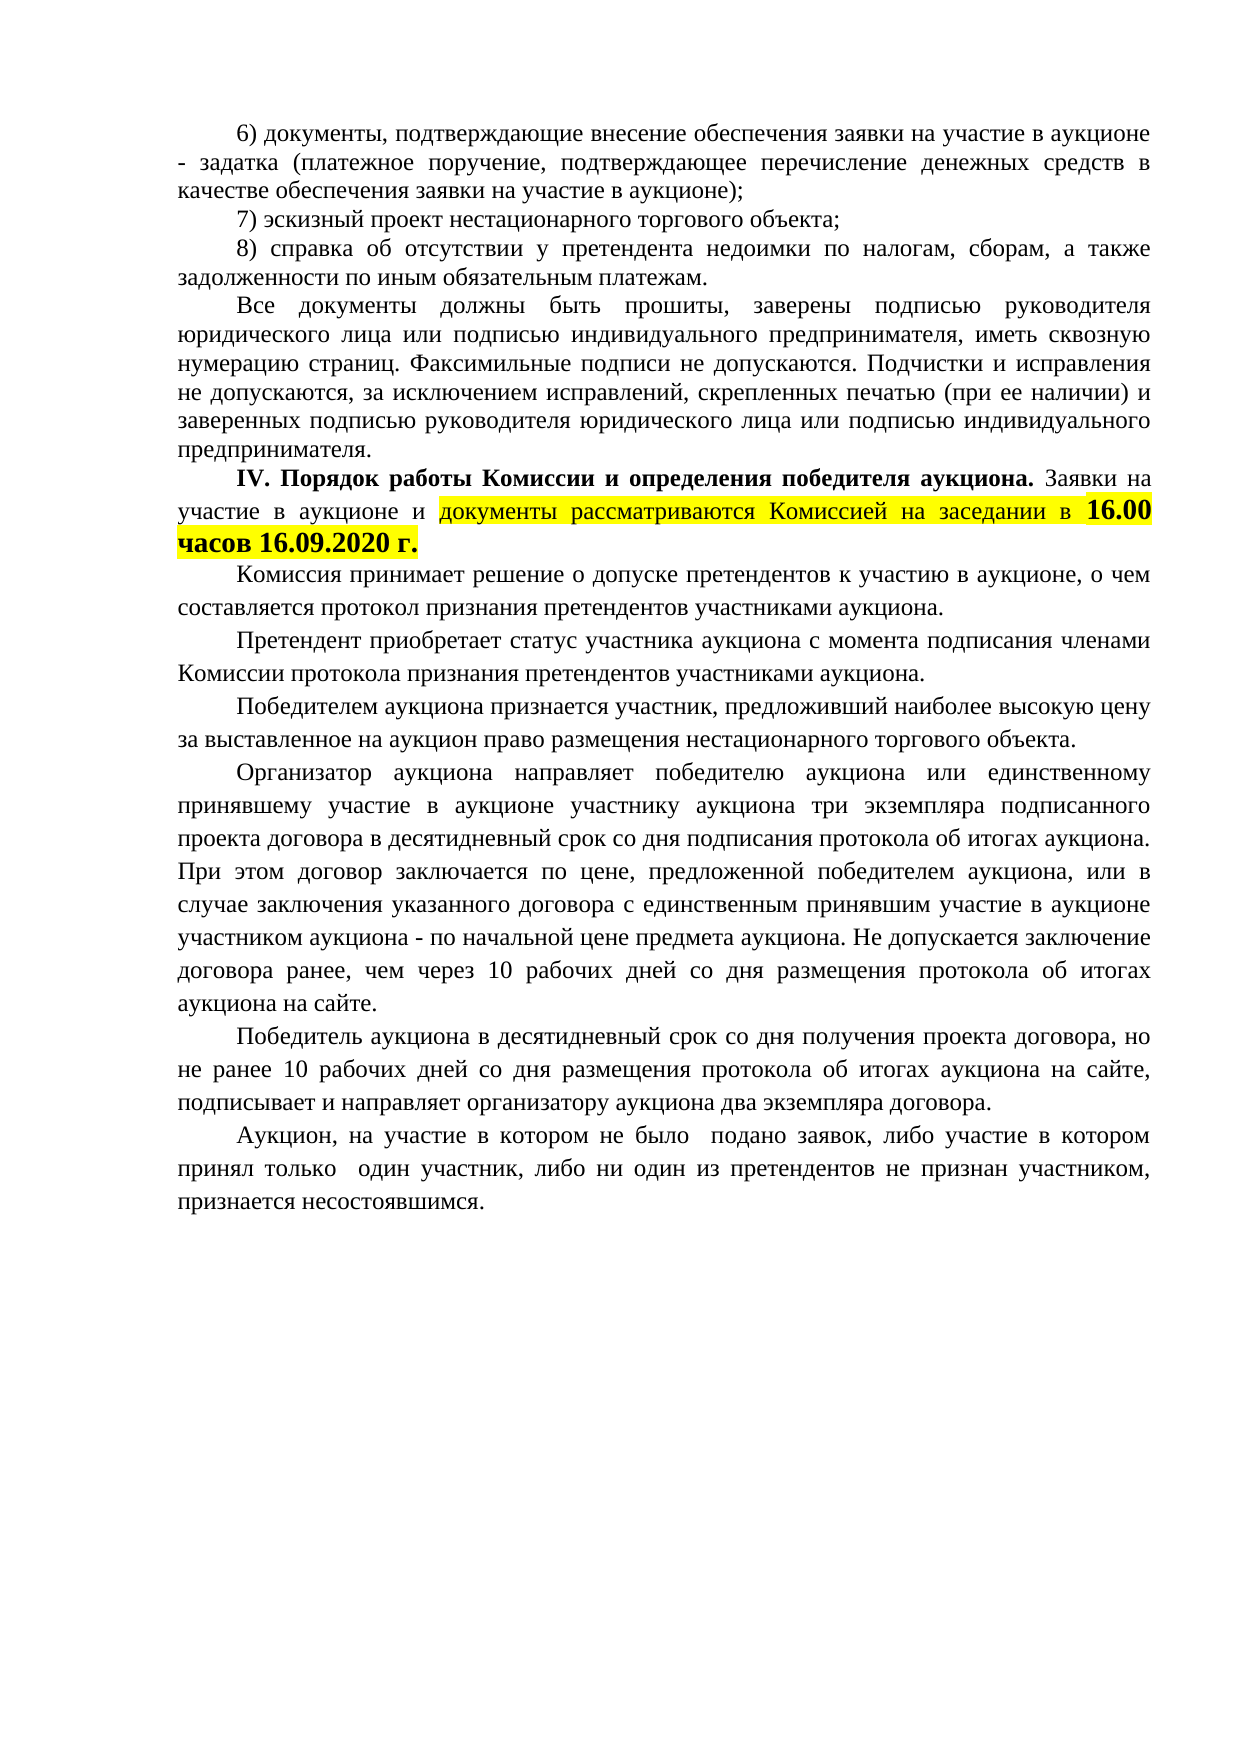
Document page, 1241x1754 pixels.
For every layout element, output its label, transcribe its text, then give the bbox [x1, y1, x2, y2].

text 7) эскизный проект нестационарного торгового объекта; [177, 204, 1152, 233]
text Комиссия принимает решение о допуске претендентов к участию в аукционе, о чем составляется протокол признания претендентов участниками аукциона. [177, 559, 1152, 621]
text 8) справка об отсутствии у претендента недоимки по налогам, сборам, а также задолженности по иным обязательным платежам. [177, 233, 1152, 291]
text 6) документы, подтверждающие внесение обеспечения заявки на участие в аукционе - задатка (платежное поручение, подтверждающее перечисление денежных средств в качестве обеспечения заявки на участие в аукционе); [177, 118, 1152, 204]
text Все документы должны быть прошиты, заверены подписью руководителя юридического лица или подписью индивидуального предпринимателя, иметь сквозную нумерацию страниц. Факсимильные подписи не допускаются. Подчистки и исправления не допускаются, за исключением исправлений, скрепленных печатью (при ее наличии) и заверенных подписью руководителя юридического лица или подписью индивидуального предпринимателя. [177, 291, 1152, 463]
text Победителем аукциона признается участник, предложивший наиболее высокую цену за выставленное на аукцион право размещения нестационарного торгового объекта. [177, 691, 1152, 753]
text Победитель аукциона в десятидневный срок со дня получения проекта договора, но не ранее 10 рабочих дней со дня размещения протокола об итогах аукциона на сайте, подписывает и направляет организатору аукциона два экземпляра договора. [177, 1021, 1152, 1116]
text Претендент приобретает статус участника аукциона с момента подписания членами Комиссии протокола признания претендентов участниками аукциона. [177, 625, 1152, 687]
text IV. Порядок работы Комиссии и определения победителя аукциона. Заявки на участие в аукционе и документы рассматриваются Комиссией на заседании в 16.00 часов 16.09.2020 г. [177, 463, 1152, 559]
text Организатор аукциона направляет победителю аукциона или единственному принявшему участие в аукционе участнику аукциона три экземпляра подписанного проекта договора в десятидневный срок со дня подписания протокола об итогах аукциона. При этом договор заключается по цене, предложенной победителем аукциона, или в случае заключения указанного договора с единственным принявшим участие в аукционе участником аукциона - по начальной цене предмета аукциона. Не допускается заключение договора ранее, чем через 10 рабочих дней со дня размещения протокола об итогах аукциона на сайте. [177, 757, 1152, 1017]
text Аукцион, на участие в котором не было подано заявок, либо участие в котором принял только один участник, либо ни один из претендентов не признан участником, признается несостоявшимся. [177, 1120, 1152, 1215]
